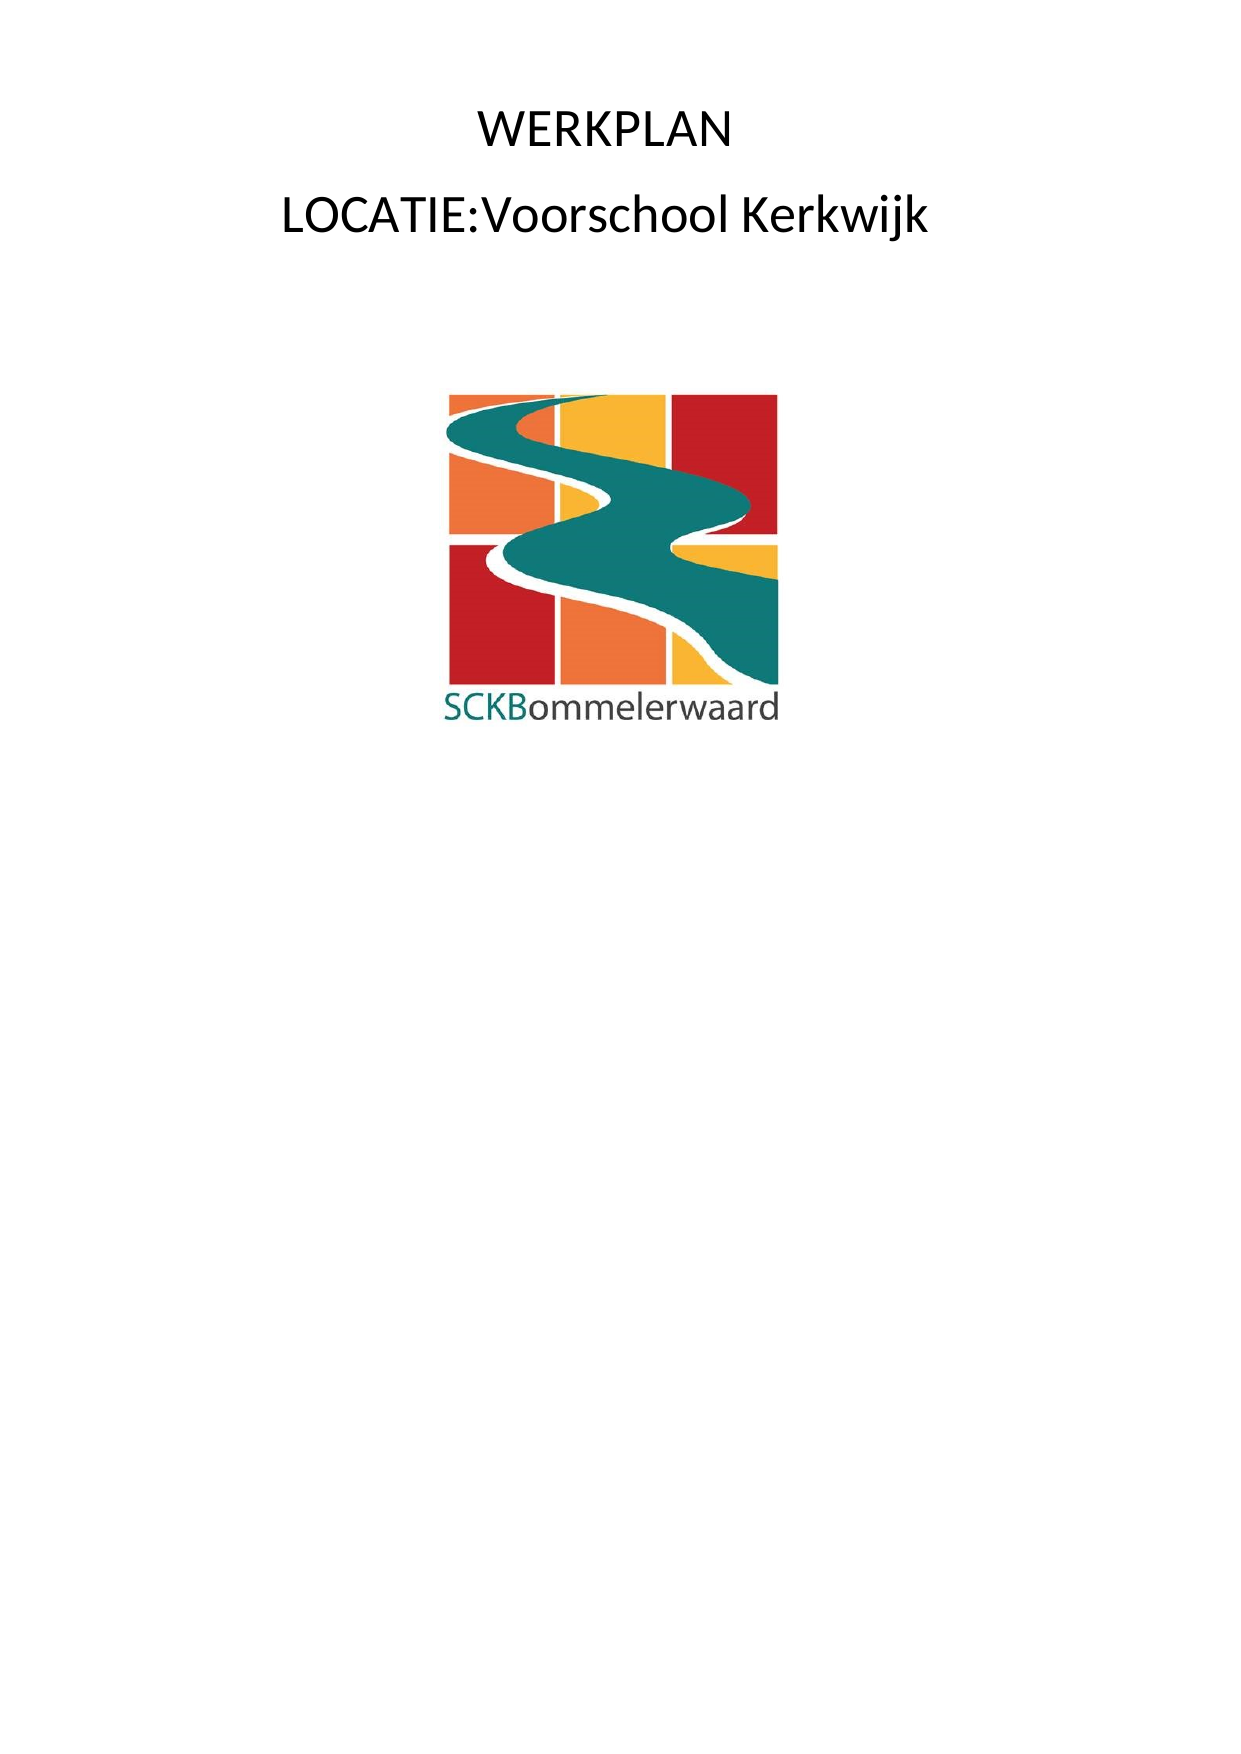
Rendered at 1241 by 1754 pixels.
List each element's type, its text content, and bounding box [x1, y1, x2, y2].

title Werkplan [89, 94, 1122, 160]
picture [439, 388, 789, 726]
text LOCATIE:Voorschool Kerkwijk [89, 180, 1122, 246]
